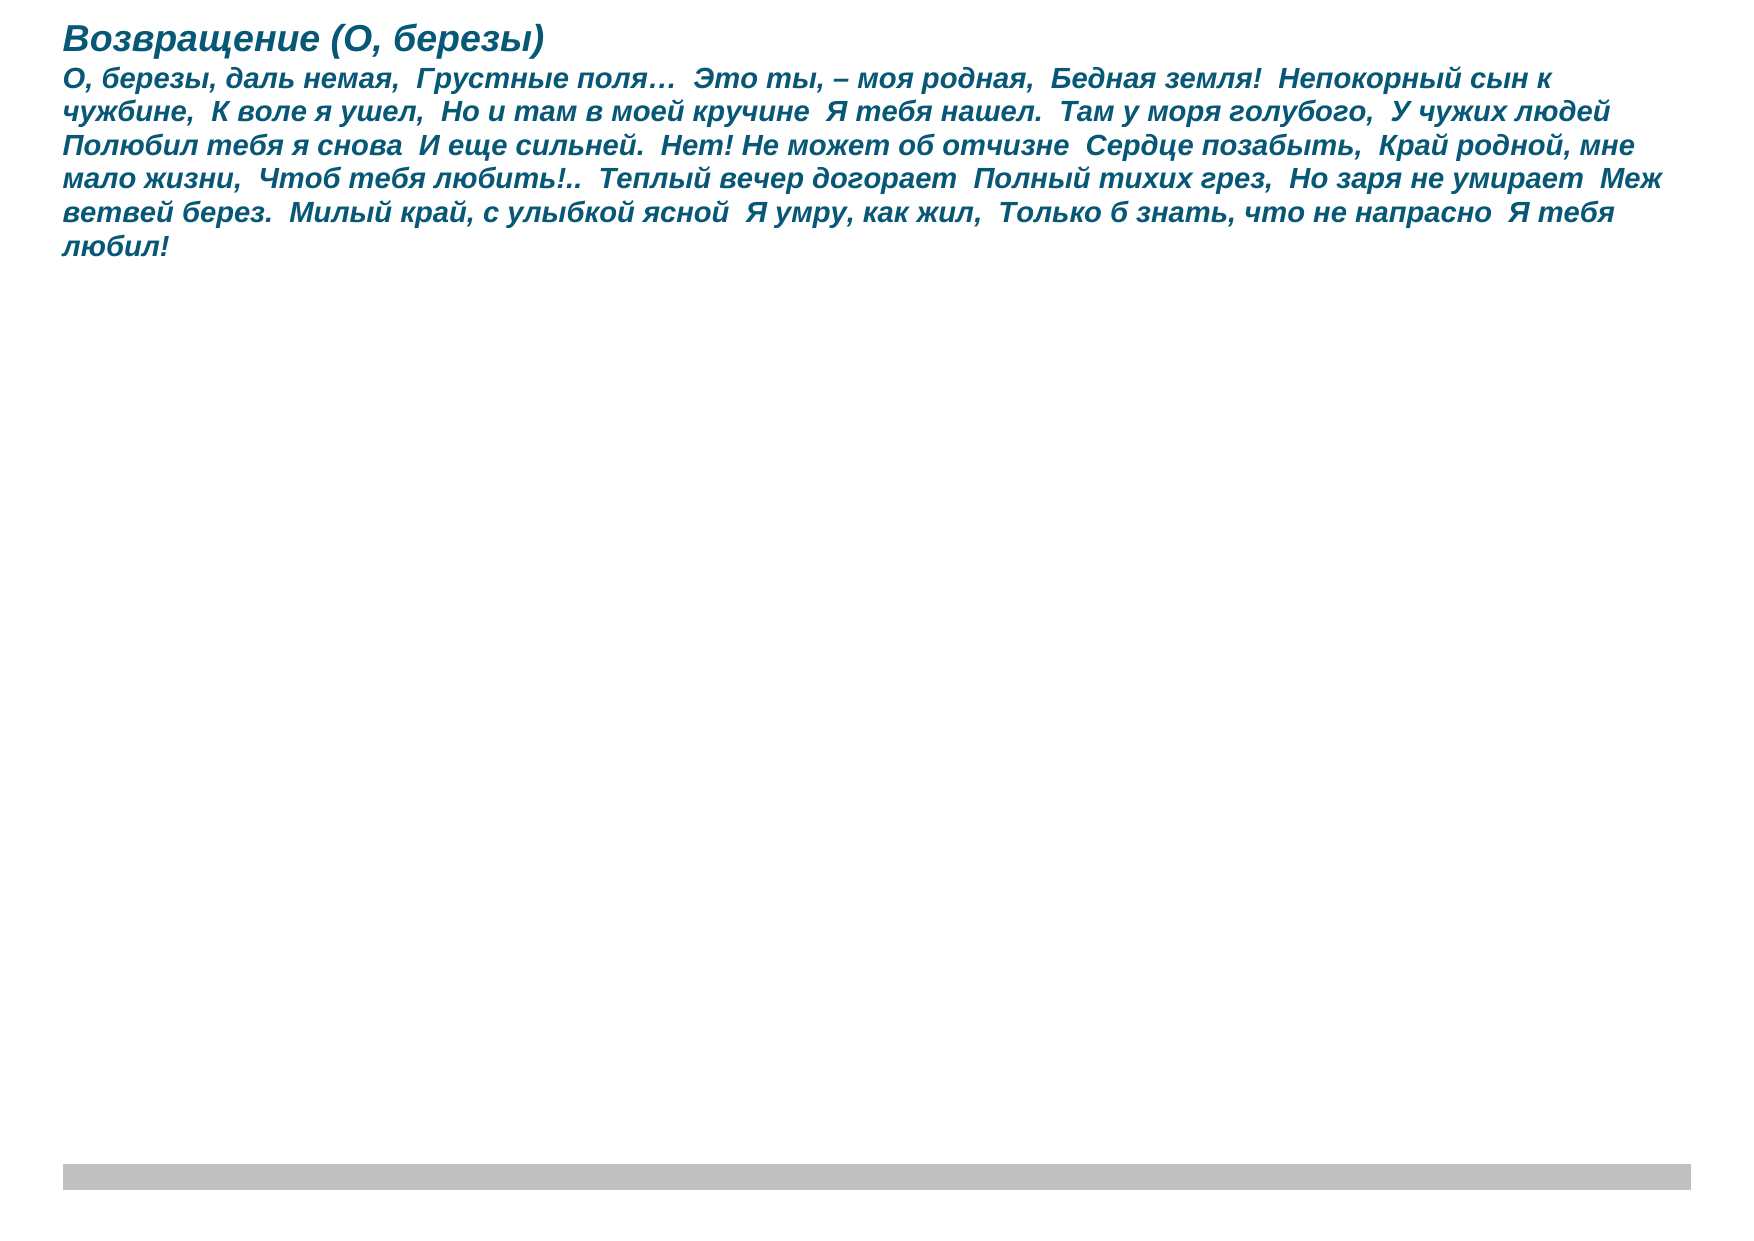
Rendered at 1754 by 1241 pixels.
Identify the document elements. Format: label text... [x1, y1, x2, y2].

subtitle Возвращение (О, березы) [62, 17, 1691, 60]
text О, березы, даль немая, [62, 61, 1691, 262]
